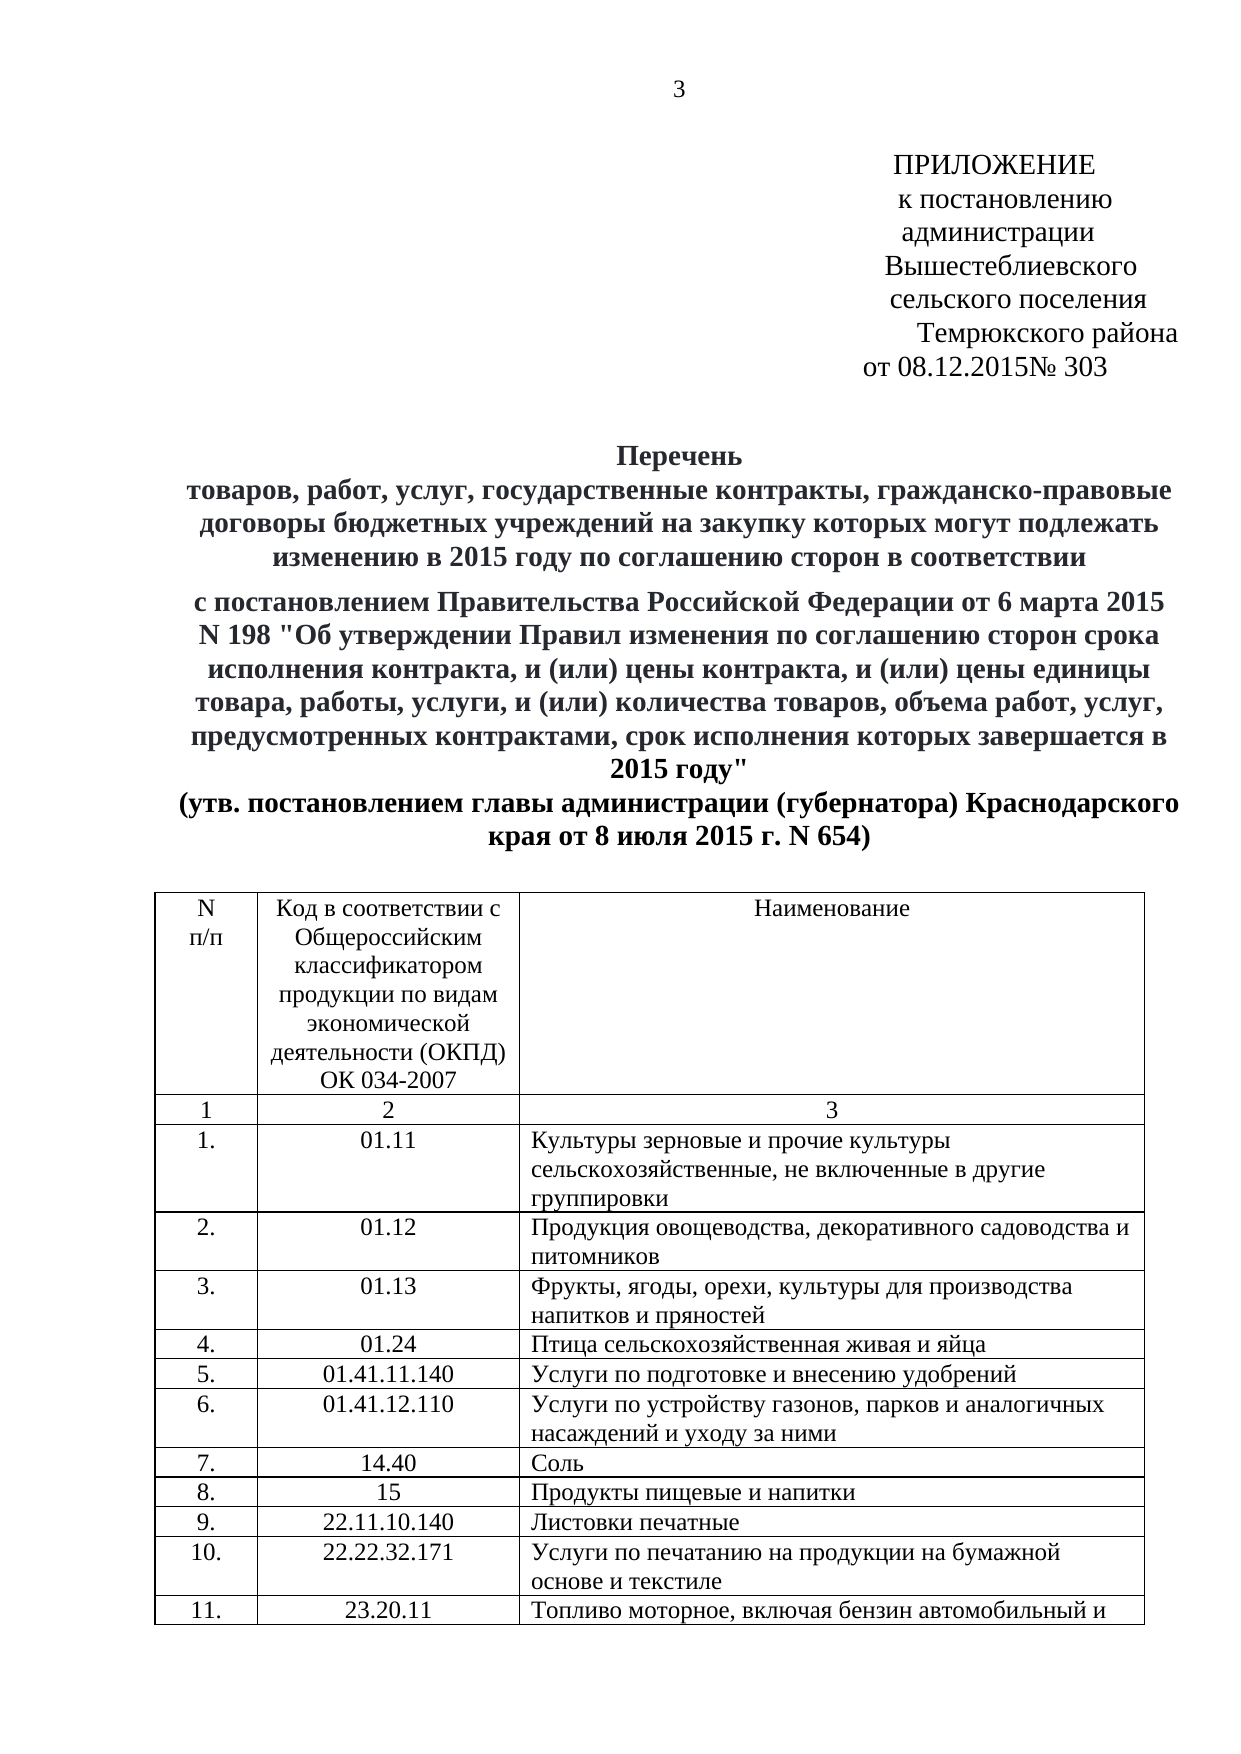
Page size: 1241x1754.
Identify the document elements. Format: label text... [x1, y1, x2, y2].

table_cell 4. [156, 1330, 257, 1358]
text Темрюкского района [177, 315, 1181, 349]
table_cell 11. [156, 1596, 257, 1624]
text ПРИЛОЖЕНИЕ [546, 147, 1181, 181]
table_cell 3. [156, 1271, 257, 1328]
text сельского поселения [177, 282, 1181, 315]
text от 08.12.2015№ 303 [177, 349, 1181, 382]
table_cell 1. [156, 1125, 257, 1211]
subtitle Перечень товаров, работ, услуг, государственные контракты, гражданско-правовые договоры бюджетных учреждений на закупку которых могут подлежать изменению в 2015 году по соглашению сторон в соответствии [177, 438, 1181, 572]
table_cell 01.24 [258, 1330, 519, 1358]
table_header N п/п [156, 893, 257, 1094]
table_cell 22.22.32.171 [258, 1537, 519, 1594]
table_cell 15 [258, 1478, 519, 1506]
text Вышестеблиевского [177, 248, 1181, 282]
table_cell 23.20.11 [258, 1596, 519, 1624]
table_cell 01.41.11.140 [258, 1359, 519, 1388]
table_cell 01.13 [258, 1271, 519, 1328]
table_cell 14.40 [258, 1448, 519, 1476]
subtitle с постановлением Правительства Российской Федерации от 6 марта 2015 N 198 "Об утверждении Правил изменения по соглашению сторон срока исполнения контракта, и (или) цены контракта, и (или) цены единицы товара, работы, услуги, и (или) количества товаров, объема работ, услуг, предусмотренных контрактами, срок исполнения которых завершается в 2015 году" (утв. постановлением главы администрации (губернатора) Краснодарского края от 8 июля 2015 г. N 654) [177, 584, 1181, 852]
table_cell 01.41.12.110 [258, 1389, 519, 1447]
table_cell 9. [156, 1507, 257, 1536]
text к постановлению [546, 181, 1181, 214]
table_cell Культуры зерновые и прочие культуры сельскохозяйственные, не включенные в другие группировки [520, 1125, 1144, 1211]
table_header Наименование [520, 893, 1144, 1094]
table_cell 8. [156, 1478, 257, 1506]
table_cell 5. [156, 1359, 257, 1388]
table_cell 10. [156, 1537, 257, 1594]
table_cell 01.12 [258, 1213, 519, 1270]
text администрации [546, 214, 1181, 248]
table_cell 7. [156, 1448, 257, 1476]
table_cell Продукты пищевые и напитки [520, 1478, 1144, 1506]
table_cell 3 [520, 1095, 1144, 1124]
table_cell Птица сельскохозяйственная живая и яйца [520, 1330, 1144, 1358]
table_cell 22.11.10.140 [258, 1507, 519, 1536]
table_cell Продукция овощеводства, декоративного садоводства и питомников [520, 1213, 1144, 1270]
table_cell 1 [156, 1095, 257, 1124]
table_header Код в соответствии с Общероссийским классификатором продукции по видам экономической деятельности (ОКПД) ОК 034-2007 [258, 893, 519, 1094]
table_cell 2 [258, 1095, 519, 1124]
table_cell Листовки печатные [520, 1507, 1144, 1536]
table_cell Фрукты, ягоды, орехи, культуры для производства напитков и пряностей [520, 1271, 1144, 1328]
table_cell Соль [520, 1448, 1144, 1476]
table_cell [520, 1596, 1144, 1624]
table_cell Услуги по устройству газонов, парков и аналогичных насаждений и уходу за ними [520, 1389, 1144, 1447]
table_cell 6. [156, 1389, 257, 1447]
table_cell 2. [156, 1213, 257, 1270]
table_cell Услуги по подготовке и внесению удобрений [520, 1359, 1144, 1388]
table_cell Услуги по печатанию на продукции на бумажной основе и текстиле [520, 1537, 1144, 1594]
table_cell 01.11 [258, 1125, 519, 1211]
